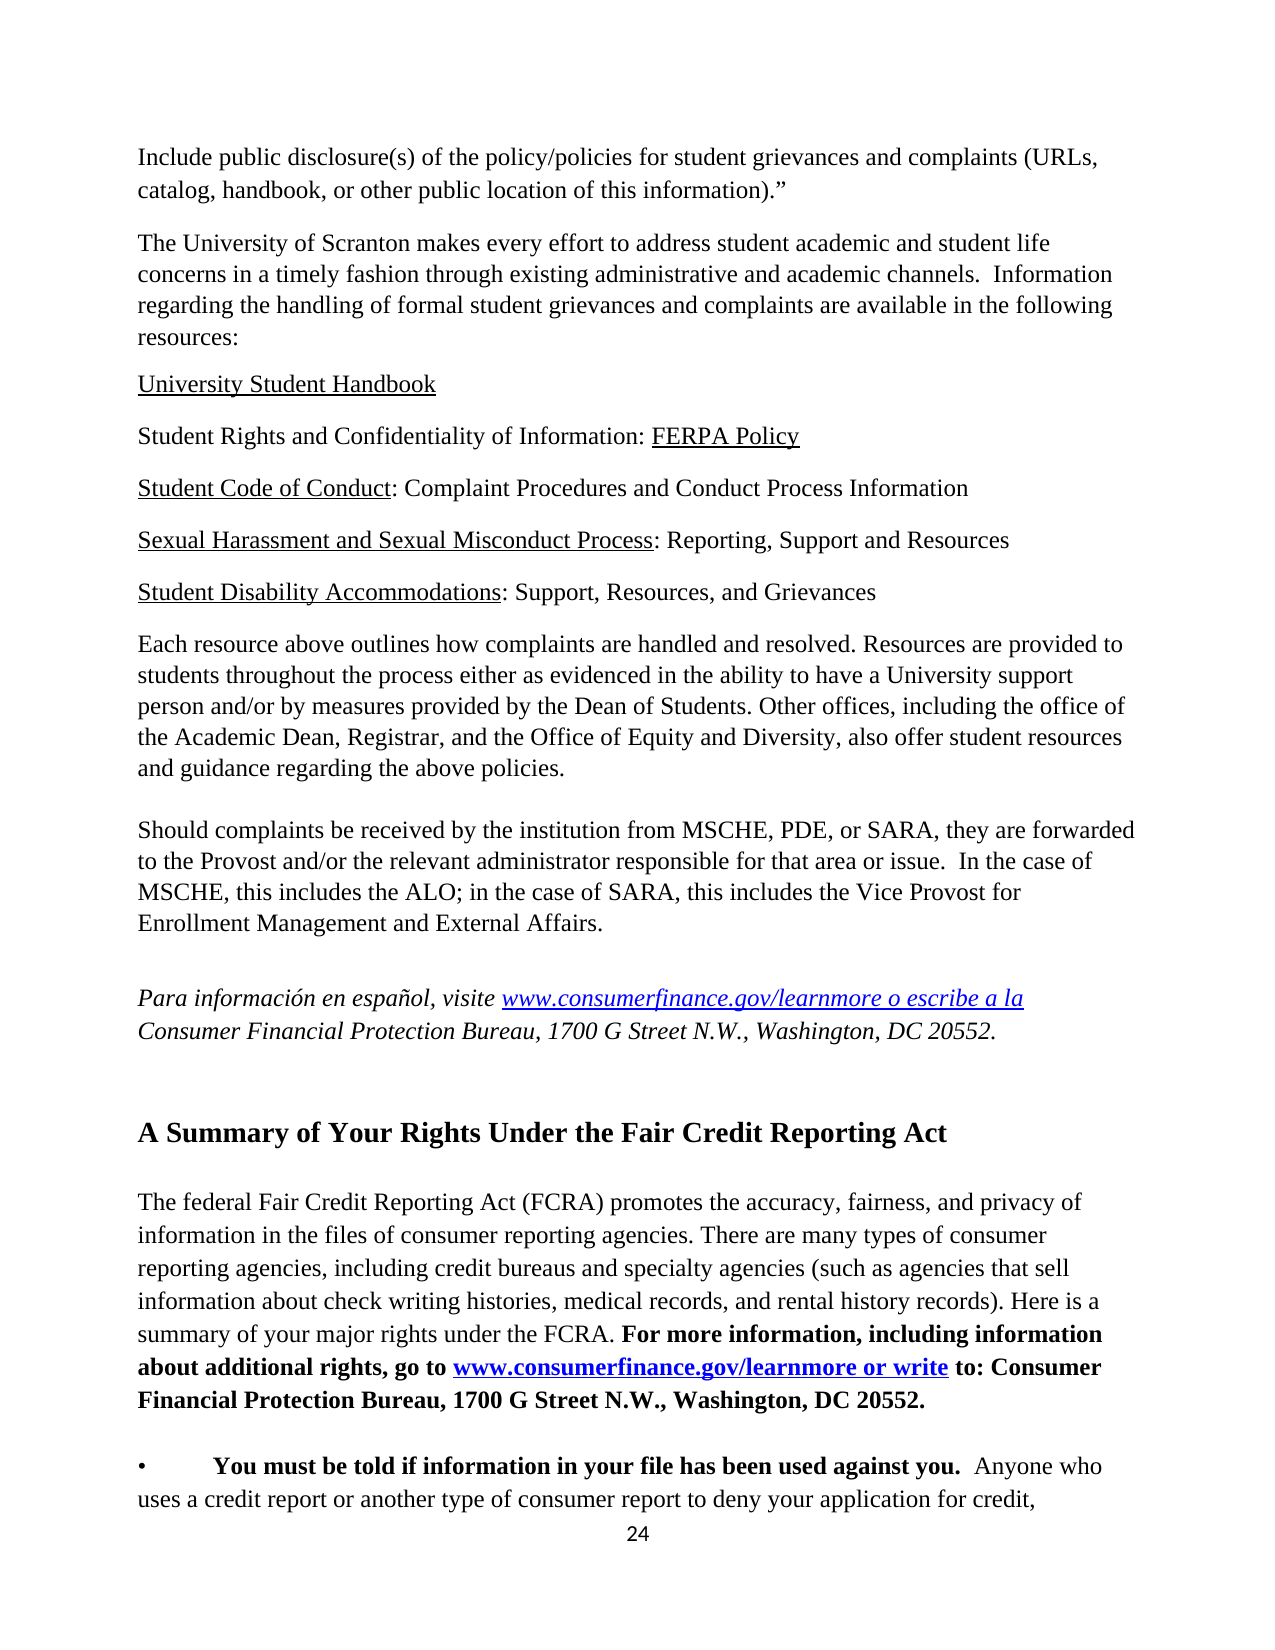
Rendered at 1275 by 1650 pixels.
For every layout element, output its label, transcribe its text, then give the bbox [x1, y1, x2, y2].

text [137, 142, 1137, 203]
text The University of Scranton makes every effort to address student academic and student life concerns in a timely fashion through existing administrative and academic channels. Information regarding the handling of formal student grievances and complaints are available in the following resources: [137, 228, 1137, 350]
text Student Code of Conduct: Complaint Procedures and Conduct Process Information [137, 473, 1137, 502]
text Should complaints be received by the institution from MSCHE, PDE, or SARA, they are forwarded to the Provost and/or the relevant administrator responsible for that area or issue. In the case of MSCHE, this includes the ALO; in the case of SARA, this includes the Vice Provost for Enrollment Management and External Affairs. [137, 815, 1137, 937]
text Each resource above outlines how complaints are handled and resolved. Resources are provided to students throughout the process either as evidenced in the ability to have a University support person and/or by measures provided by the Dean of Students. Other offices, including the office of the Academic Dean, Registrar, and the Office of Equity and Diversity, also offer student resources and guidance regarding the above policies. [137, 629, 1137, 782]
text Consumer Financial Protection Bureau, 1700 G Street N.W., Washington, DC 20552. [137, 1016, 1137, 1045]
text Para información en español, visite www.consumerfinance.gov/learnmore o escribe a la [137, 983, 1137, 1012]
text A Summary of Your Rights Under the Fair Credit Reporting Act [137, 1115, 1137, 1149]
text Student Disability Accommodations: Support, Resources, and Grievances [137, 577, 1137, 606]
text Student Rights and Confidentiality of Information: FERPA Policy [137, 421, 1137, 450]
text The federal Fair Credit Reporting Act (FCRA) promotes the accuracy, fairness, and privacy of information in the files of consumer reporting agencies. There are many types of consumer reporting agencies, including credit bureaus and specialty agencies (such as agencies that sell information about check writing histories, medical records, and rental history records). Here is a summary of your major rights under the FCRA. For more information, including information about additional rights, go to www.consumerfinance.gov/learnmore or write to: Consumer Financial Protection Bureau, 1700 G Street N.W., Washington, DC 20552. [137, 1187, 1137, 1414]
text Sexual Harassment and Sexual Misconduct Process: Reporting, Support and Resources [137, 525, 1137, 554]
text University Student Handbook [137, 369, 1137, 398]
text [137, 1451, 1137, 1513]
